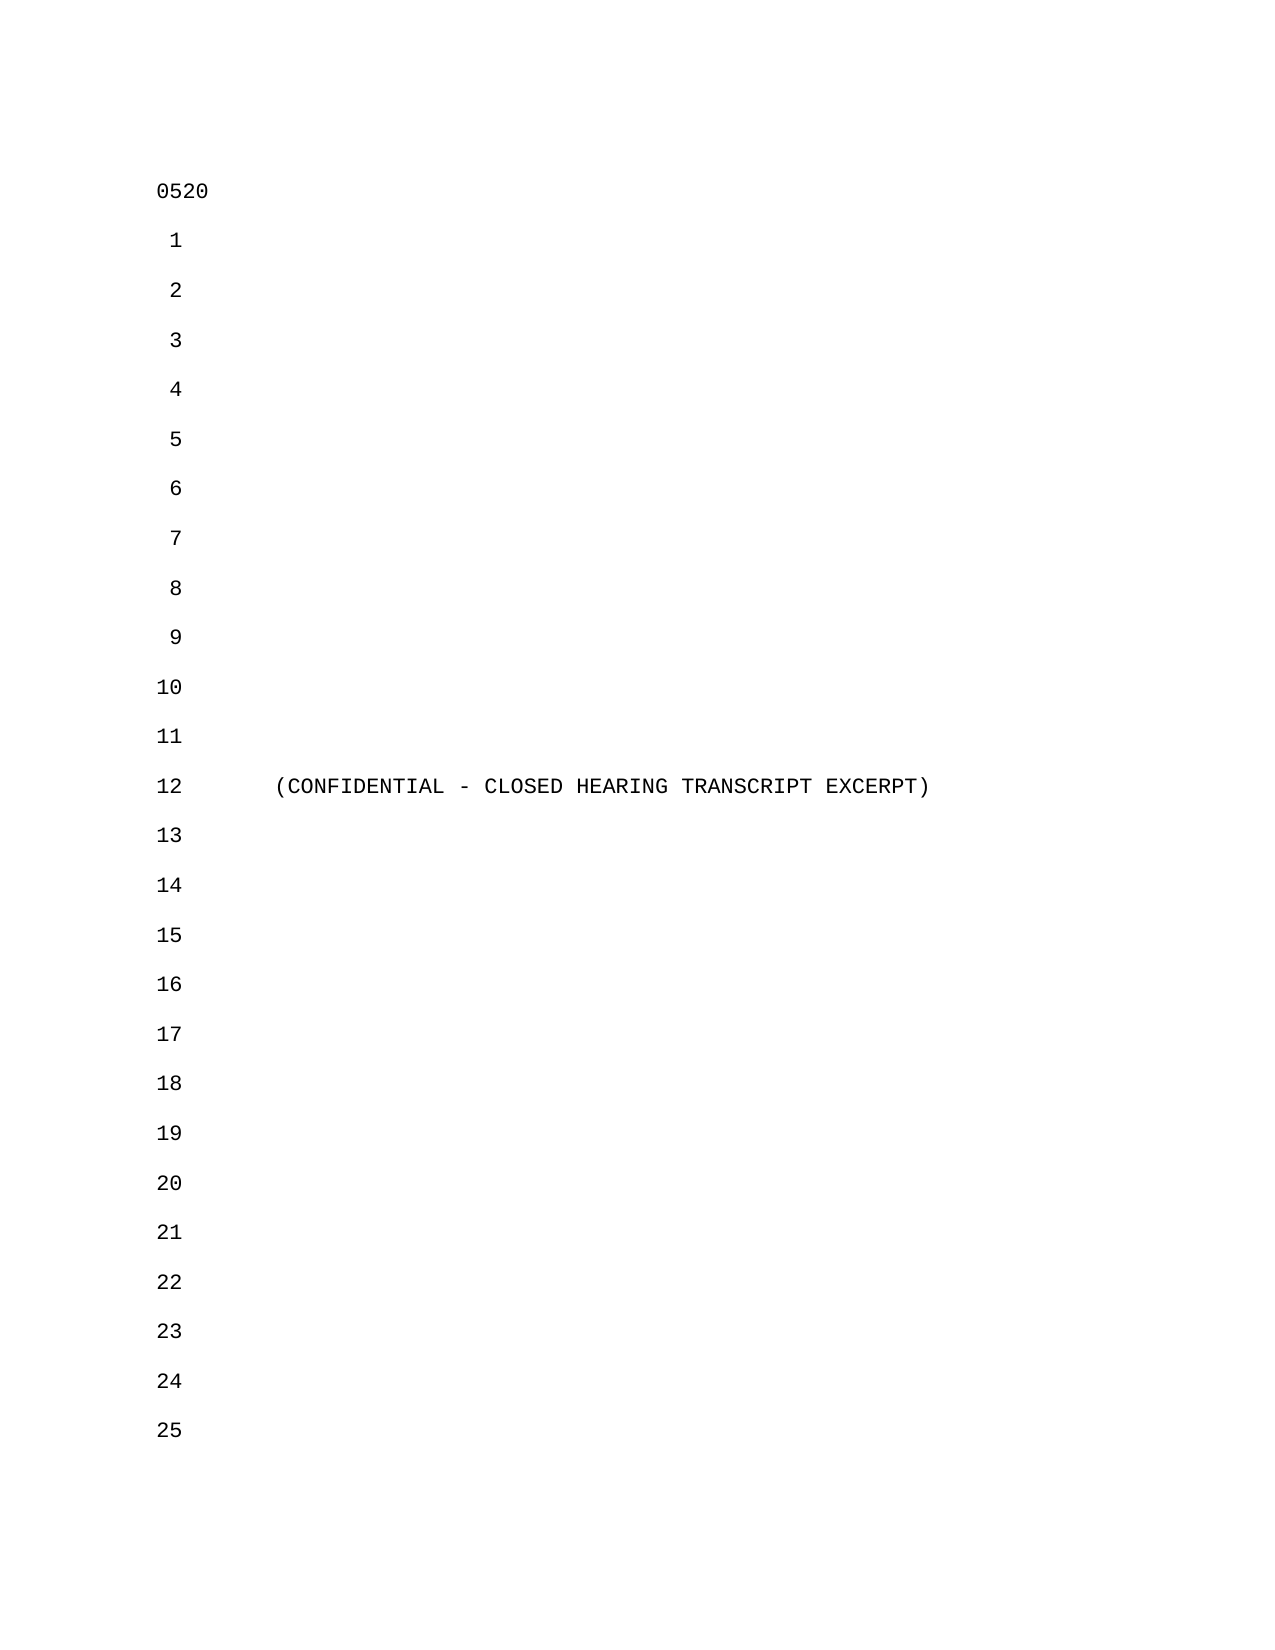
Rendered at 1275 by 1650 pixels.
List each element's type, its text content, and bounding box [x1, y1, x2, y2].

text 23 [156, 1320, 1119, 1345]
text 1 [156, 229, 1119, 254]
text 8 [156, 577, 1119, 601]
text 21 [156, 1221, 1119, 1246]
text 10 [156, 676, 1119, 701]
text 4 [156, 378, 1119, 403]
text 12 (CONFIDENTIAL - CLOSED HEARING TRANSCRIPT EXCERPT) [156, 775, 1119, 800]
text 9 [156, 626, 1119, 651]
text 19 [156, 1122, 1119, 1147]
text 18 [156, 1072, 1119, 1097]
text 14 [156, 874, 1119, 899]
text 0520 [156, 180, 1119, 205]
text 6 [156, 477, 1119, 502]
text 13 [156, 824, 1119, 849]
text 15 [156, 924, 1119, 948]
text 17 [156, 1023, 1119, 1048]
text 22 [156, 1271, 1119, 1296]
text 7 [156, 527, 1119, 552]
text 11 [156, 725, 1119, 750]
text 16 [156, 973, 1119, 998]
text 2 [156, 279, 1119, 304]
text 20 [156, 1172, 1119, 1196]
text 24 [156, 1370, 1119, 1395]
text 5 [156, 428, 1119, 453]
text 3 [156, 329, 1119, 353]
text 25 [156, 1419, 1119, 1444]
